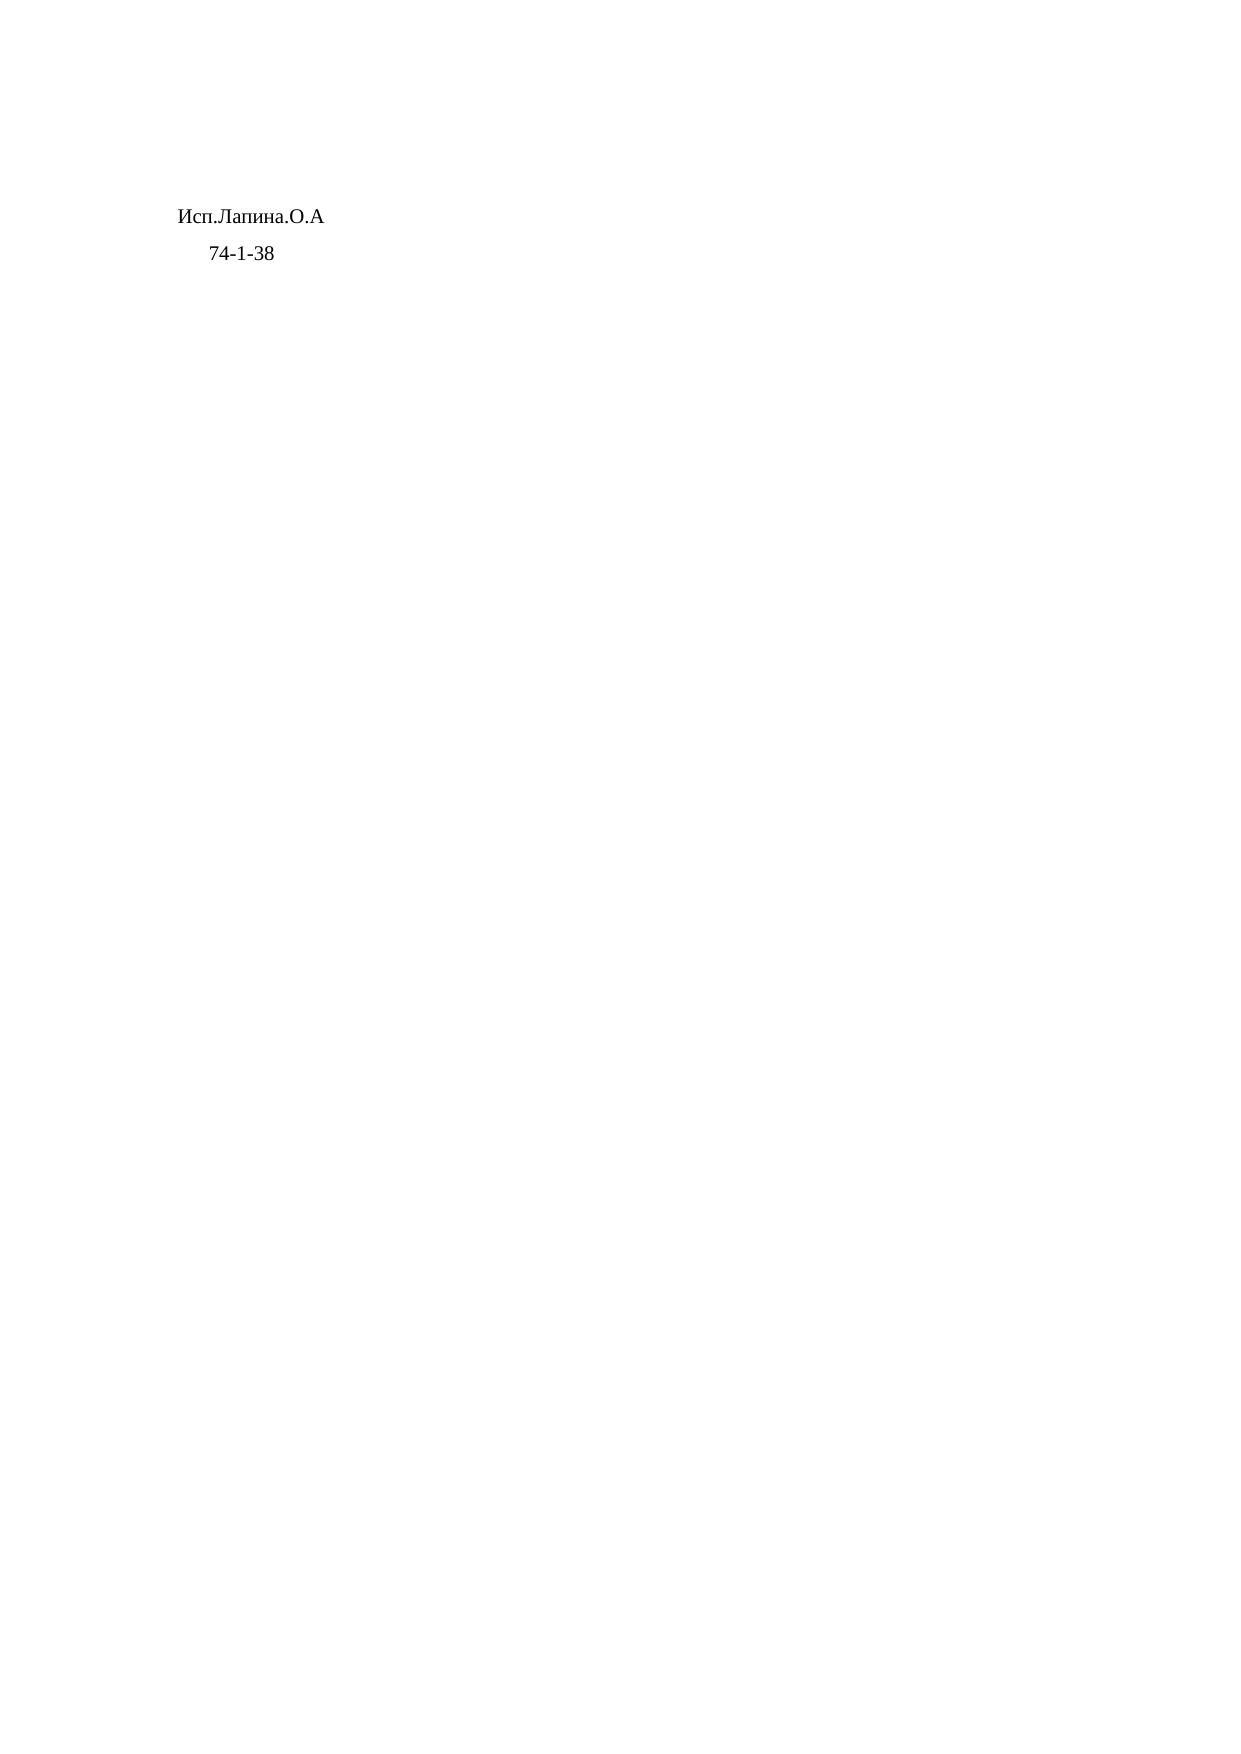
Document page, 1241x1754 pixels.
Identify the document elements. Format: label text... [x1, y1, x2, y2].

text Исп.Лапина.О.А [177, 193, 1152, 231]
text 74-1-38 [177, 231, 1152, 268]
